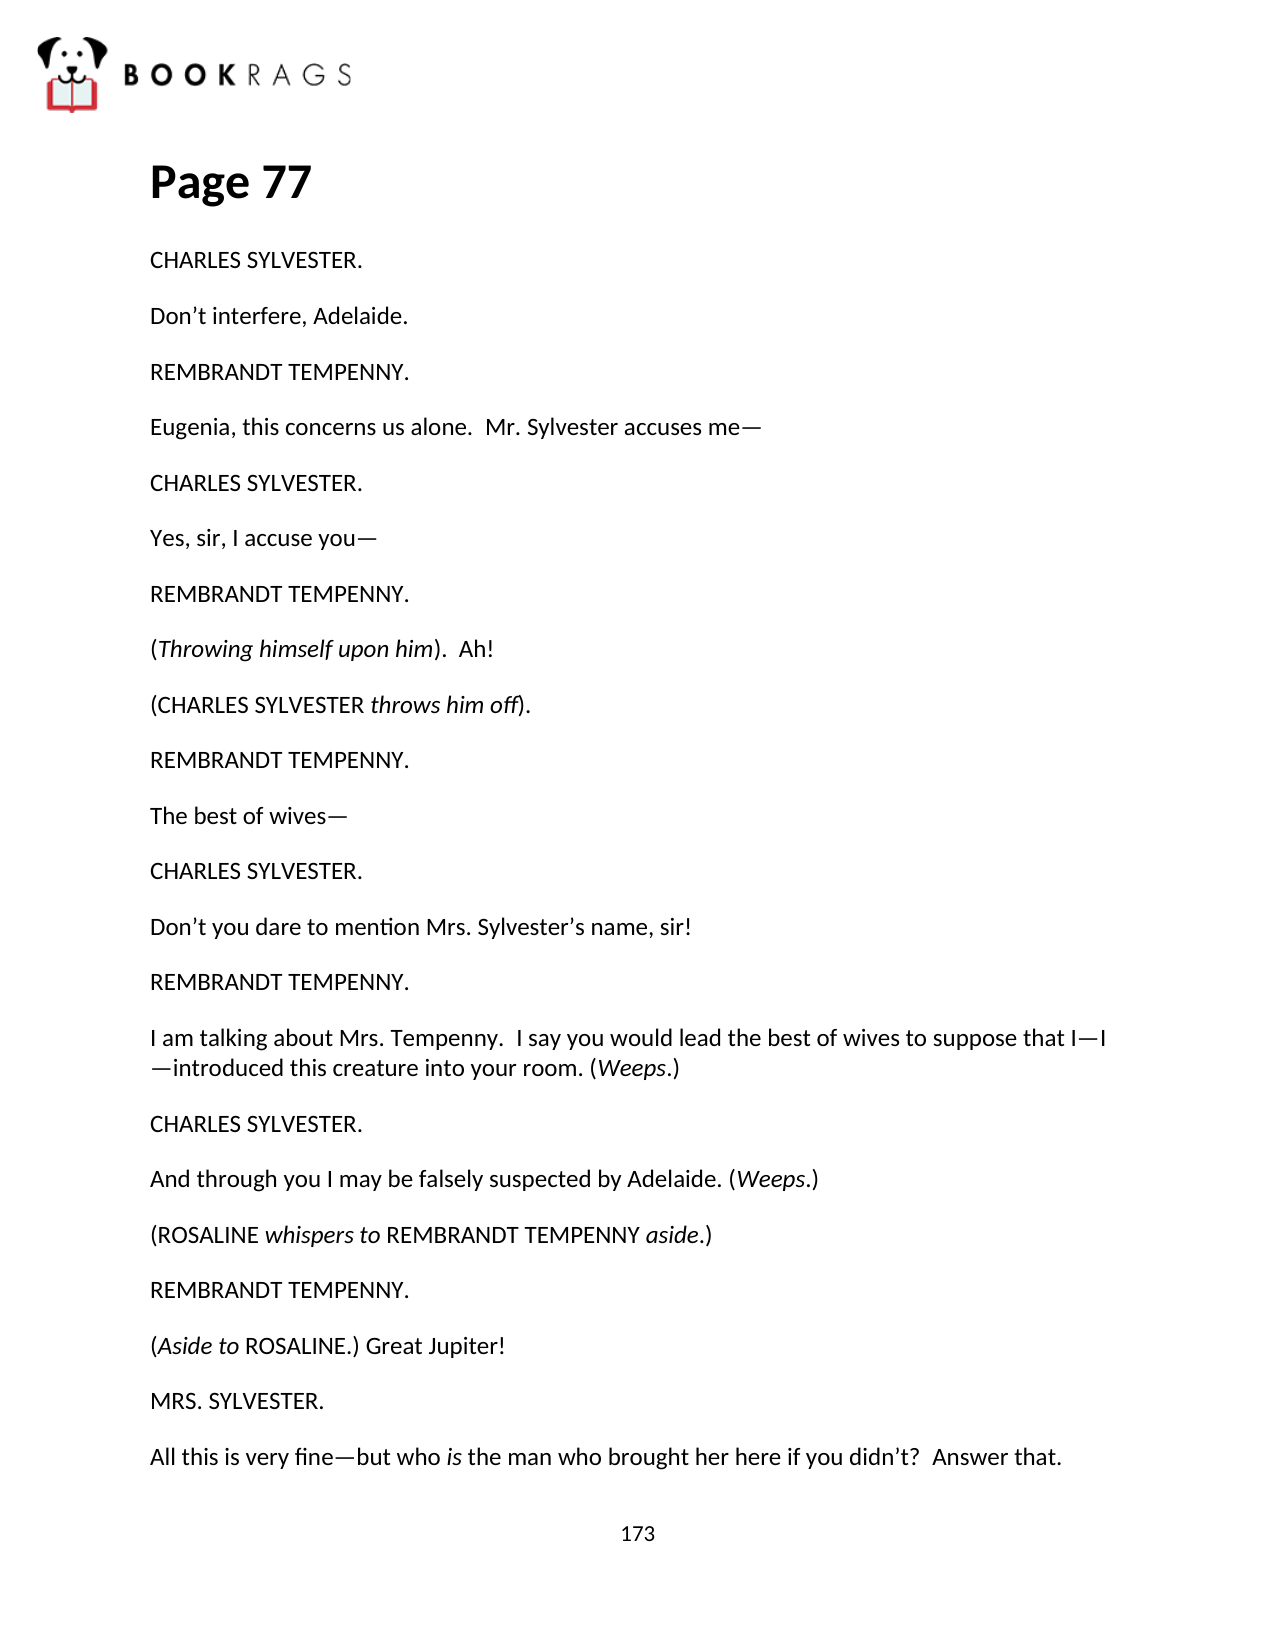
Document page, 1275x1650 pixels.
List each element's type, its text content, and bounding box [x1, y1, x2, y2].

text I am talking about Mrs. Tempenny. I say you would lead the best of wives to suppose that I—­I—­introduced this creature into your room. (Weeps.) [150, 1022, 1125, 1083]
text The best of wives—­ [150, 800, 1125, 830]
text Don’t you dare to mention Mrs. Sylvester’s name, sir! [150, 911, 1125, 941]
text Page 77 [150, 150, 1125, 211]
text (Aside to ROSALINE.) Great Jupiter! [150, 1330, 1125, 1361]
picture [37, 37, 351, 113]
text All this is very fine—­but who is the man who brought her here if you didn’t? Answer that. [150, 1441, 1125, 1472]
text REMBRANDT TEMPENNY. [150, 744, 1125, 775]
text CHARLES SYLVESTER. [150, 855, 1125, 886]
text (ROSALINE whispers to REMBRANDT TEMPENNY aside.) [150, 1219, 1125, 1249]
text Don’t interfere, Adelaide. [150, 300, 1125, 331]
text MRS. SYLVESTER. [150, 1386, 1125, 1416]
text Yes, sir, I accuse you—­ [150, 522, 1125, 553]
text Eugenia, this concerns us alone. Mr. Sylvester accuses me—­ [150, 411, 1125, 442]
text REMBRANDT TEMPENNY. [150, 578, 1125, 608]
text CHARLES SYLVESTER. [150, 467, 1125, 497]
text REMBRANDT TEMPENNY. [150, 356, 1125, 386]
text REMBRANDT TEMPENNY. [150, 966, 1125, 997]
text And through you I may be falsely suspected by Adelaide. (Weeps.) [150, 1163, 1125, 1194]
text CHARLES SYLVESTER. [150, 244, 1125, 275]
text REMBRANDT TEMPENNY. [150, 1274, 1125, 1305]
text (Throwing himself upon him). Ah! [150, 633, 1125, 664]
text CHARLES SYLVESTER. [150, 1108, 1125, 1138]
text (CHARLES SYLVESTER throws him off). [150, 689, 1125, 719]
